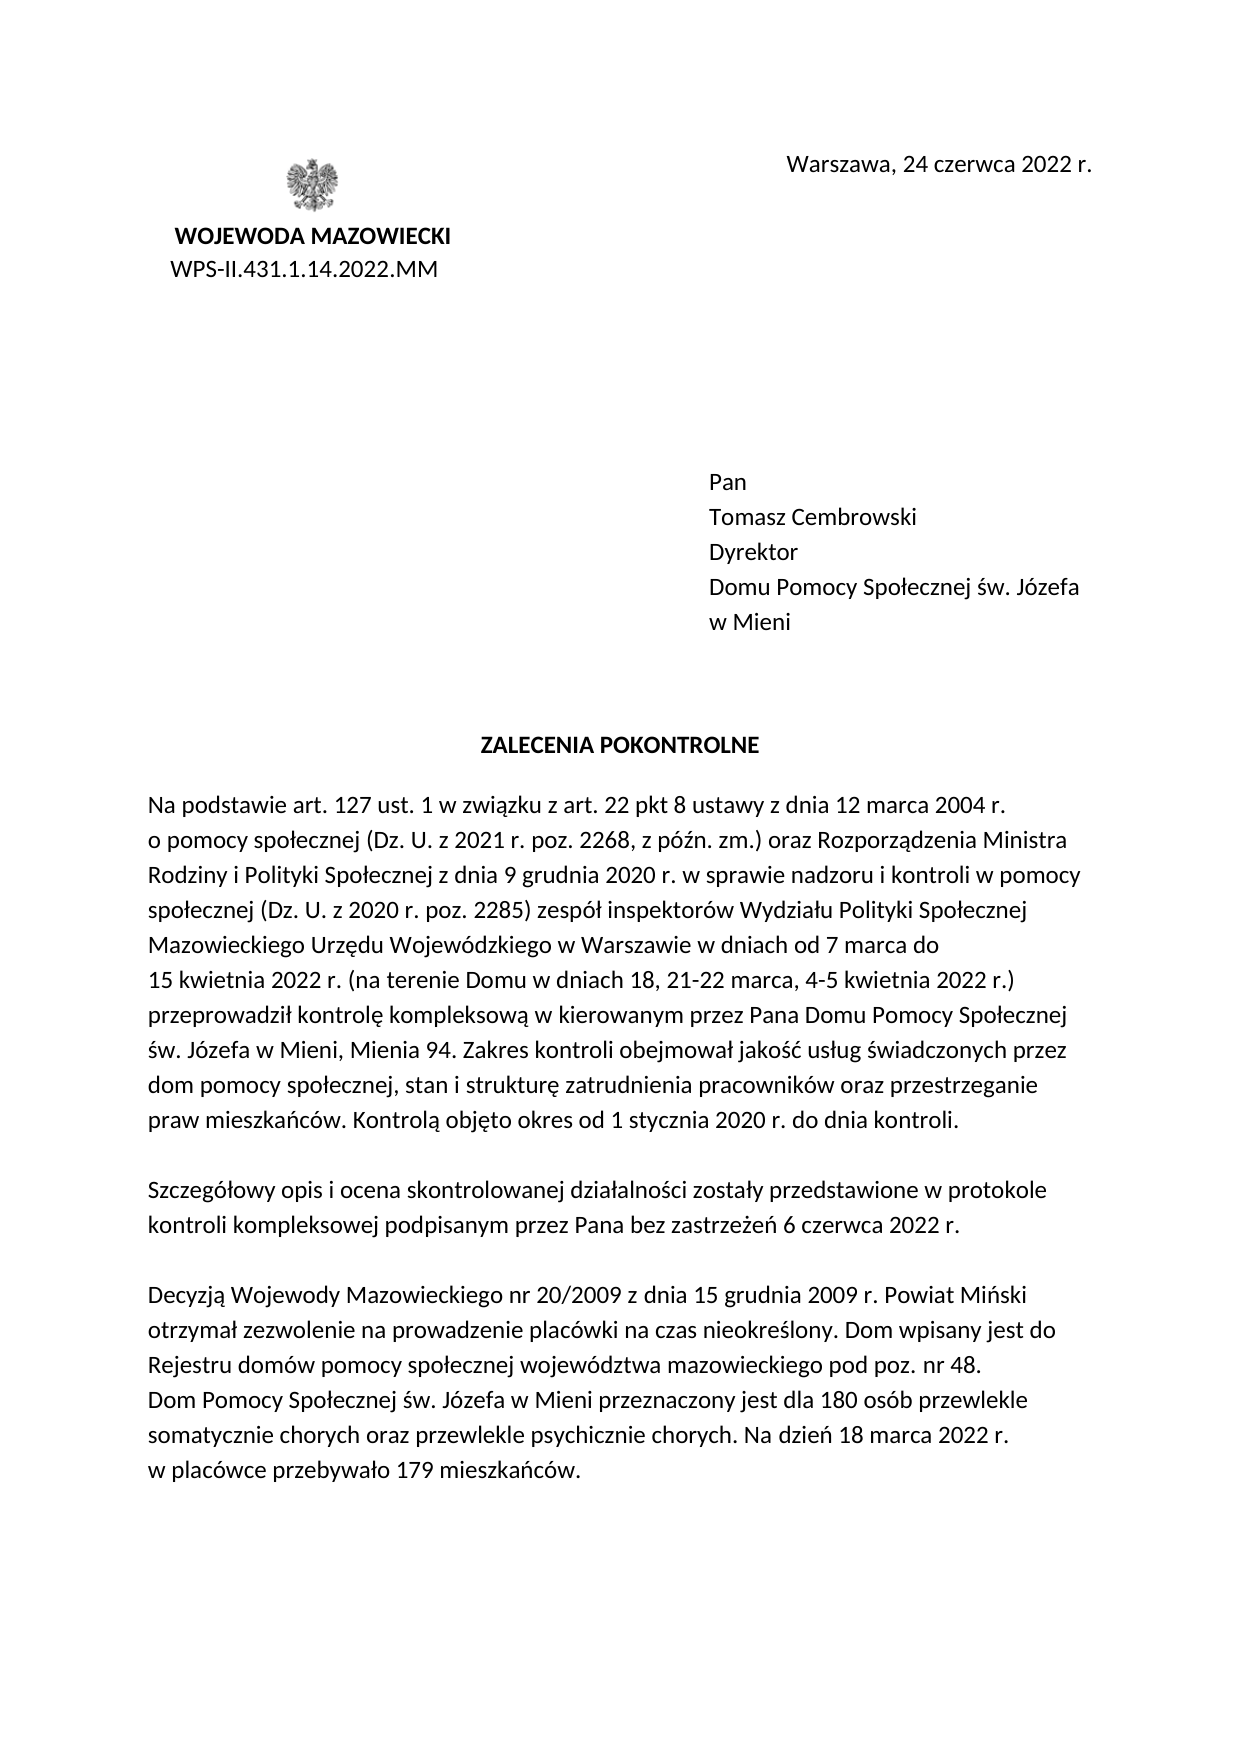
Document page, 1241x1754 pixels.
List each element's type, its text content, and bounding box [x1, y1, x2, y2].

text Tomasz Cembrowski [709, 501, 1093, 532]
text Dyrektor [709, 536, 1093, 567]
text Warszawa, 24 czerwca 2022 r. [148, 148, 1093, 178]
text WPS-II.431.1.14.2022.MM [148, 253, 461, 284]
text Pan [709, 466, 1092, 497]
text Domu Pomocy Społecznej św. Józefa w Mieni [709, 571, 1093, 637]
text Na podstawie art. 127 ust. 1 w związku z art. 22 pkt 8 ustawy z dnia 12 marca 2004 r. o pomocy społecznej (Dz. U. z 2021 r. poz. 2268, z późn. zm.) oraz Rozporządzenia Ministra Rodziny i Polityki Społecznej z dnia 9 grudnia 2020 r. w sprawie nadzoru i kontroli w pomocy społecznej (Dz. U. z 2020 r. poz. 2285) zespół inspektorów Wydziału Polityki Społecznej Mazowieckiego Urzędu Wojewódzkiego w Warszawie w dniach od 7 marca do 15 kwietnia 2022 r. (na terenie Domu w dniach 18, 21-22 marca, 4-5 kwietnia 2022 r.) przeprowadził kontrolę kompleksową w kierowanym przez Pana Domu Pomocy Społecznej św. Józefa w Mieni, Mienia 94. Zakres kontroli obejmował jakość usług świadczonych przez dom pomocy społecznej, stan i strukturę zatrudnienia pracowników oraz przestrzeganie praw mieszkańców. Kontrolą objęto okres od 1 stycznia 2020 r. do dnia kontroli. Szczegółowy opis i ocena skontrolowanej działalności zostały przedstawione w protokole kontroli kompleksowej podpisanym przez Pana bez zastrzeżeń 6 czerwca 2022 r. Decyzją Wojewody Mazowieckiego nr 20/2009 z dnia 15 grudnia 2009 r. Powiat Miński otrzymał zezwolenie na prowadzenie placówki na czas nieokreślony. Dom wpisany jest do Rejestru domów pomocy społecznej województwa mazowieckiego pod poz. nr 48. Dom Pomocy Społecznej św. Józefa w Mieni przeznaczony jest dla 180 osób przewlekle somatycznie chorych oraz przewlekle psychicznie chorych. Na dzień 18 marca 2022 r. w placówce przebywało 179 mieszkańców. [148, 789, 1092, 1484]
text ZALECENIA POKONTROLNE [148, 729, 1092, 759]
picture [282, 178, 344, 216]
